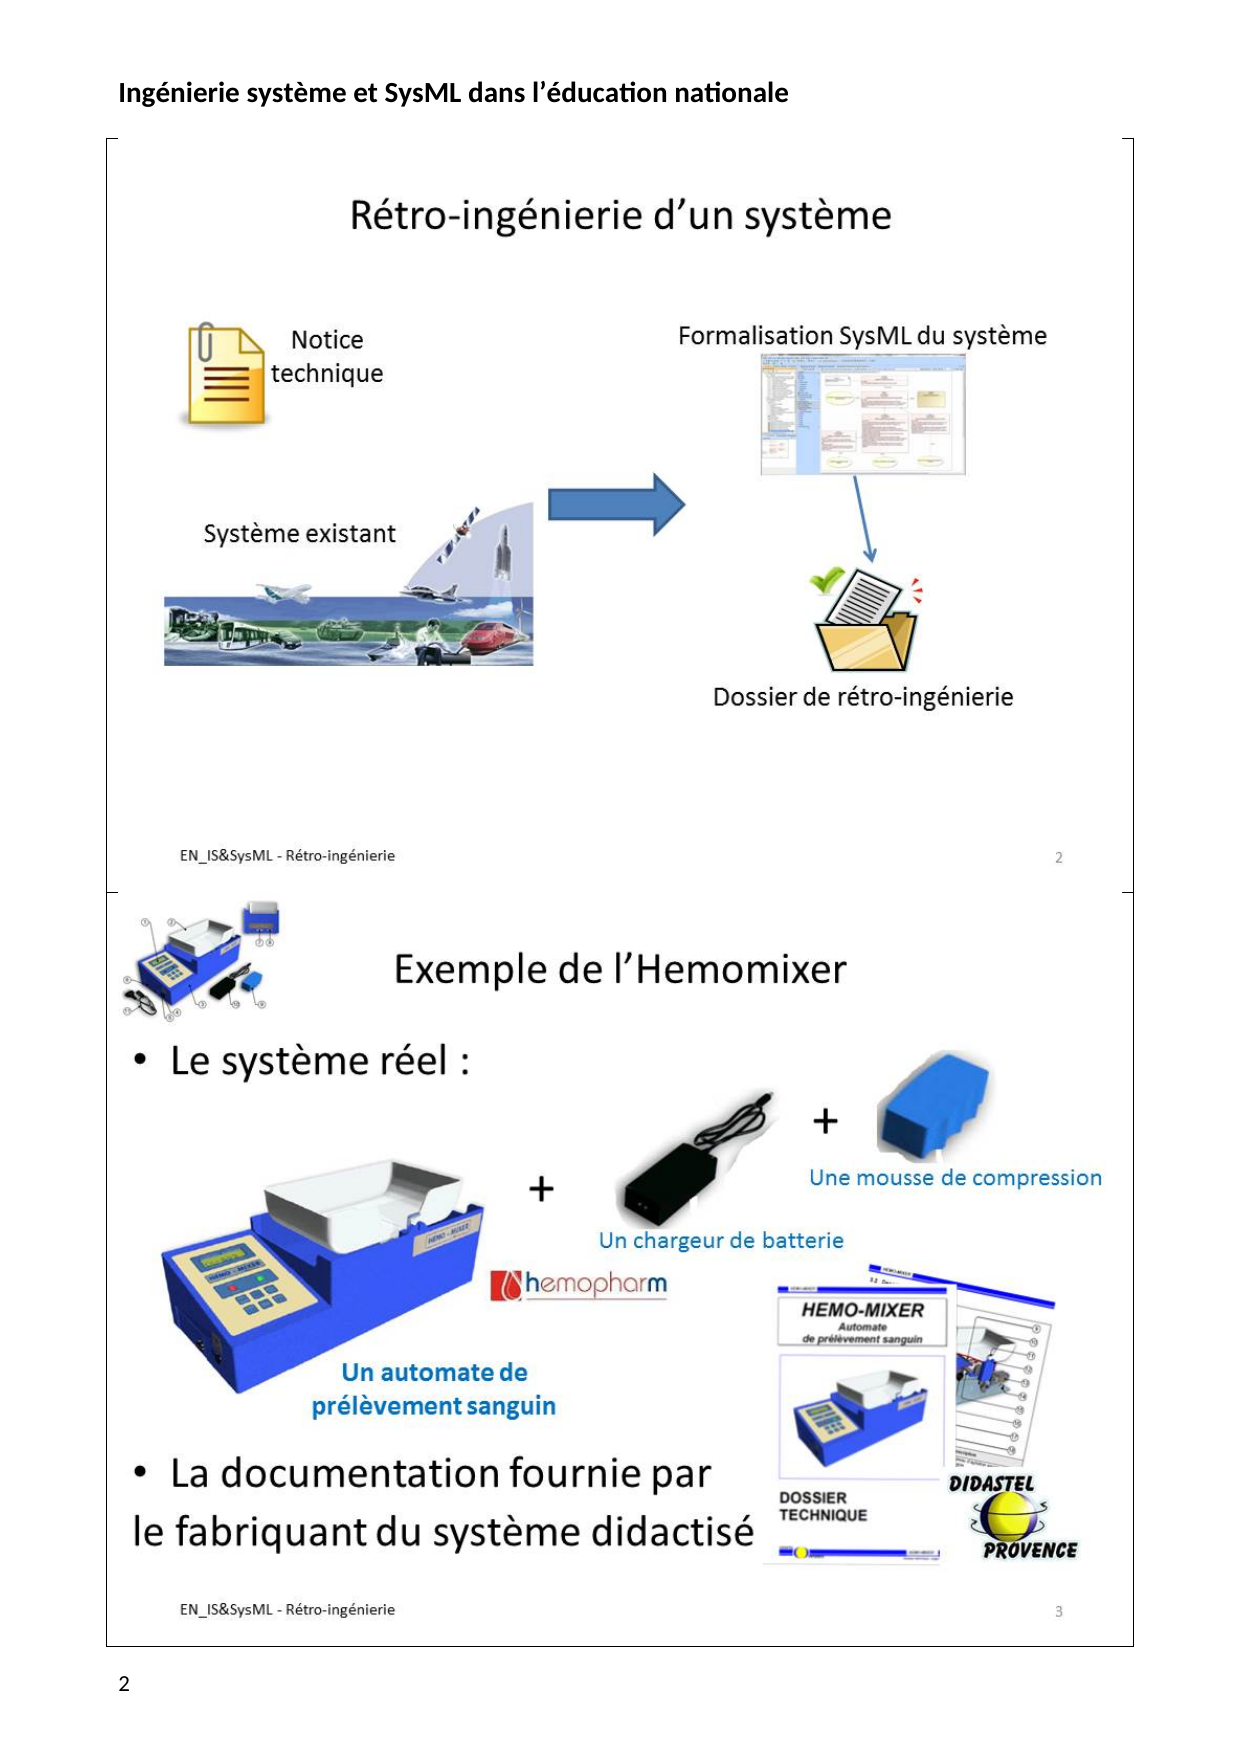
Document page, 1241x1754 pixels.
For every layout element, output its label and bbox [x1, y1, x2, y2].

table_header [1123, 139, 1133, 892]
table_cell [107, 893, 118, 1646]
picture [118, 138, 1123, 1646]
table_header [107, 139, 118, 892]
table_cell [1123, 893, 1133, 1646]
